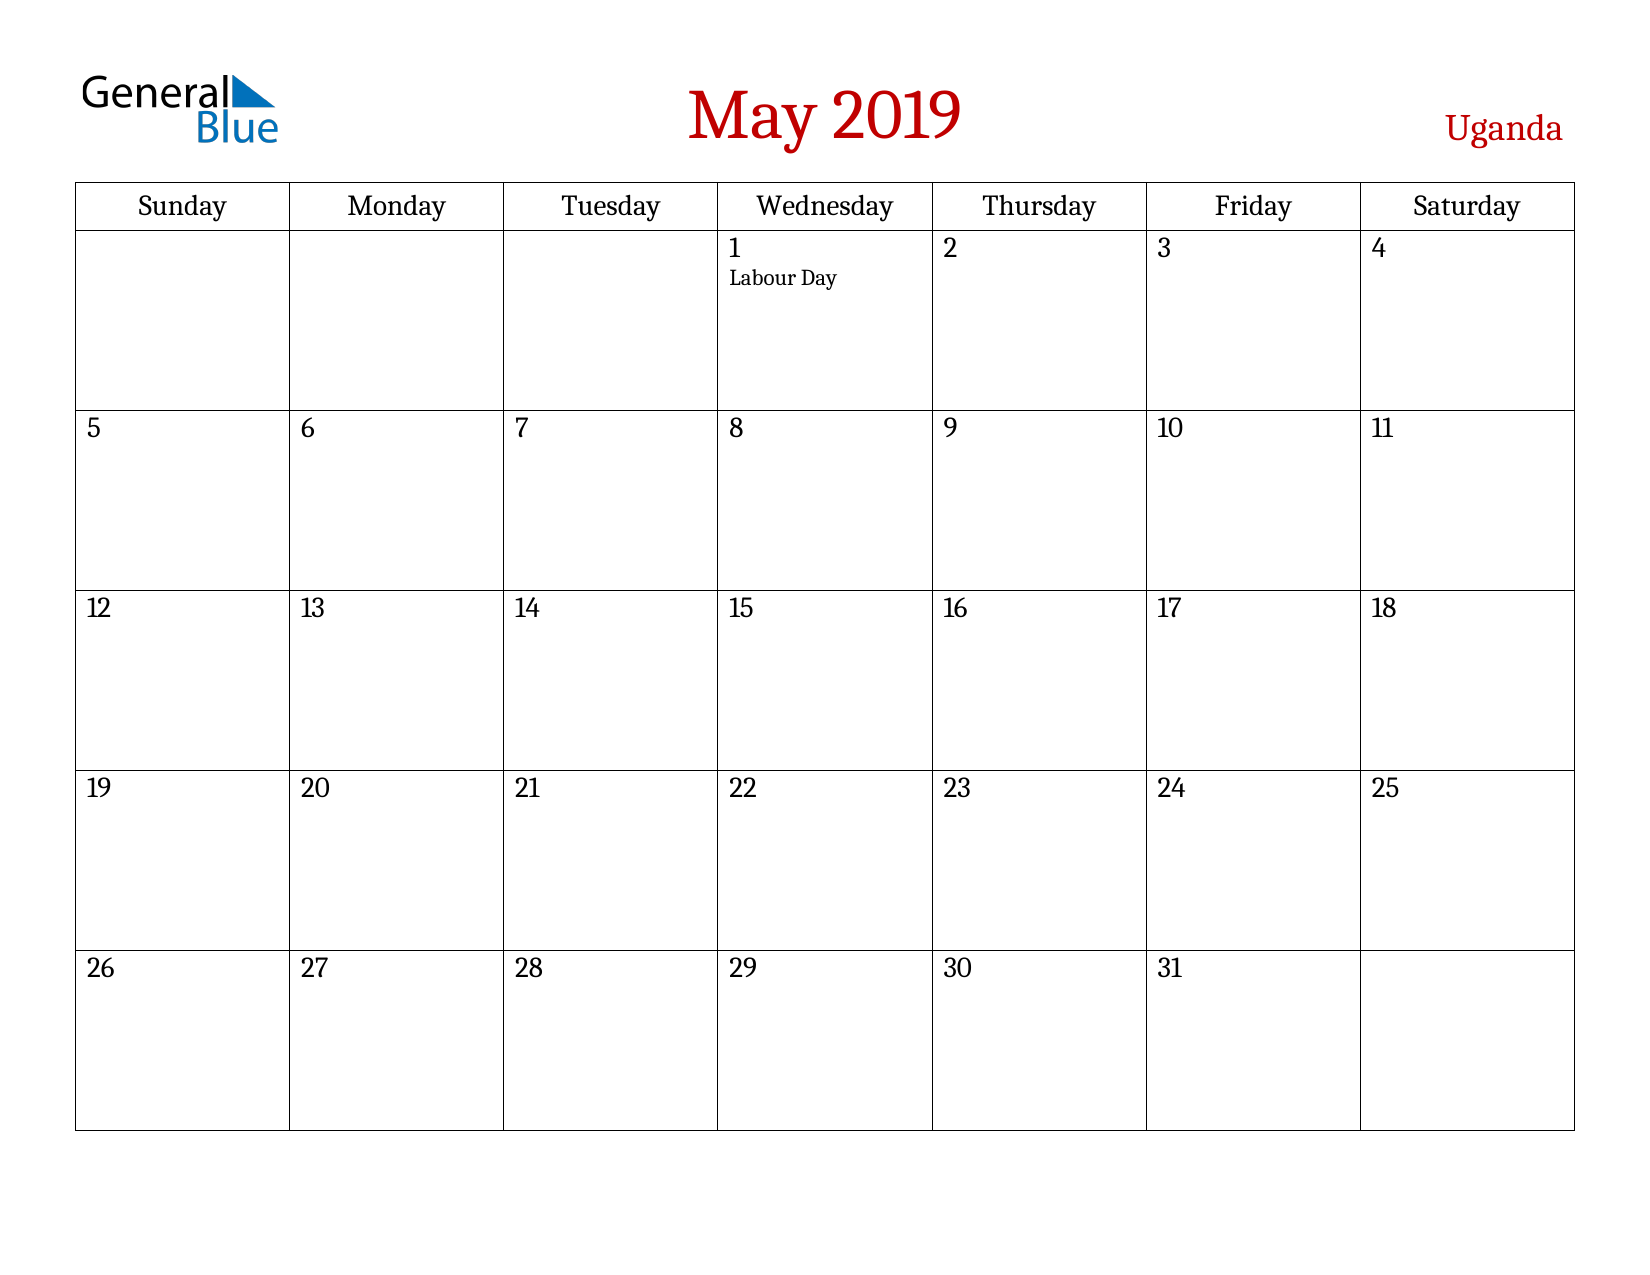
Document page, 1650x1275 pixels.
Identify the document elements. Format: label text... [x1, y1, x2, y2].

table_cell 15 [718, 591, 932, 625]
table_cell 29 [718, 951, 932, 985]
table_cell 28 [504, 951, 717, 985]
table_header Uganda [1146, 75, 1574, 182]
table_cell 5 [76, 411, 289, 444]
table_cell Monday [290, 183, 503, 230]
table_cell [718, 805, 932, 950]
table_cell [504, 805, 717, 950]
table_cell Thursday [933, 183, 1146, 230]
table_cell Tuesday [504, 183, 717, 230]
table_cell [290, 265, 503, 410]
table_cell [1361, 445, 1574, 590]
table_cell [504, 265, 717, 410]
table_cell [76, 805, 289, 950]
table_cell 31 [1147, 951, 1360, 985]
table_cell [504, 445, 717, 590]
table_cell 24 [1147, 771, 1360, 805]
table_cell [1147, 625, 1360, 770]
table_cell [718, 625, 932, 770]
table_cell [76, 265, 289, 410]
table_cell 6 [290, 411, 503, 444]
table_cell [1147, 985, 1360, 1130]
table_cell [290, 445, 503, 590]
table_cell [290, 625, 503, 770]
table_cell 20 [290, 771, 503, 805]
table_cell Labour Day [718, 265, 932, 410]
table_header [76, 75, 503, 182]
table_cell [504, 231, 717, 264]
table_cell [1147, 805, 1360, 950]
table_cell 2 [933, 231, 1146, 264]
table_cell 9 [933, 411, 1146, 444]
table_cell [933, 265, 1146, 410]
table_cell [290, 805, 503, 950]
table_cell 18 [1361, 591, 1574, 625]
table_cell [1361, 625, 1574, 770]
table_cell 26 [76, 951, 289, 985]
table_cell [1361, 951, 1574, 985]
picture [82, 75, 278, 143]
table_cell 23 [933, 771, 1146, 805]
table_cell 14 [504, 591, 717, 625]
table_cell [76, 625, 289, 770]
table_cell [504, 985, 717, 1130]
table_cell Wednesday [718, 183, 932, 230]
table_cell [76, 231, 289, 264]
table_cell [933, 445, 1146, 590]
table_cell [718, 985, 932, 1130]
table_cell 16 [933, 591, 1146, 625]
table_cell [504, 625, 717, 770]
table_cell 12 [76, 591, 289, 625]
table_cell [1147, 265, 1360, 410]
table_cell 25 [1361, 771, 1574, 805]
table_cell [76, 445, 289, 590]
table_cell [290, 231, 503, 264]
table_header May 2019 [504, 75, 1146, 182]
table_cell [1147, 445, 1360, 590]
table_cell [1361, 985, 1574, 1130]
table_cell 3 [1147, 231, 1360, 264]
table_cell Saturday [1361, 183, 1574, 230]
table_cell 4 [1361, 231, 1574, 264]
table_cell 21 [504, 771, 717, 805]
table_cell 8 [718, 411, 932, 444]
table_cell 1 [718, 231, 932, 264]
table_cell [290, 985, 503, 1130]
table_cell Sunday [76, 183, 289, 230]
table_cell 22 [718, 771, 932, 805]
table_cell 10 [1147, 411, 1360, 444]
table_cell 30 [933, 951, 1146, 985]
table_cell 17 [1147, 591, 1360, 625]
table_cell 13 [290, 591, 503, 625]
table_cell [718, 445, 932, 590]
table_cell 27 [290, 951, 503, 985]
table_cell [933, 625, 1146, 770]
table_cell [1361, 805, 1574, 950]
table_cell 11 [1361, 411, 1574, 444]
table_cell 19 [76, 771, 289, 805]
table_cell [1361, 265, 1574, 410]
table_cell Friday [1147, 183, 1360, 230]
table_cell [933, 985, 1146, 1130]
table_cell [933, 805, 1146, 950]
table_cell [76, 985, 289, 1130]
table_cell 7 [504, 411, 717, 444]
